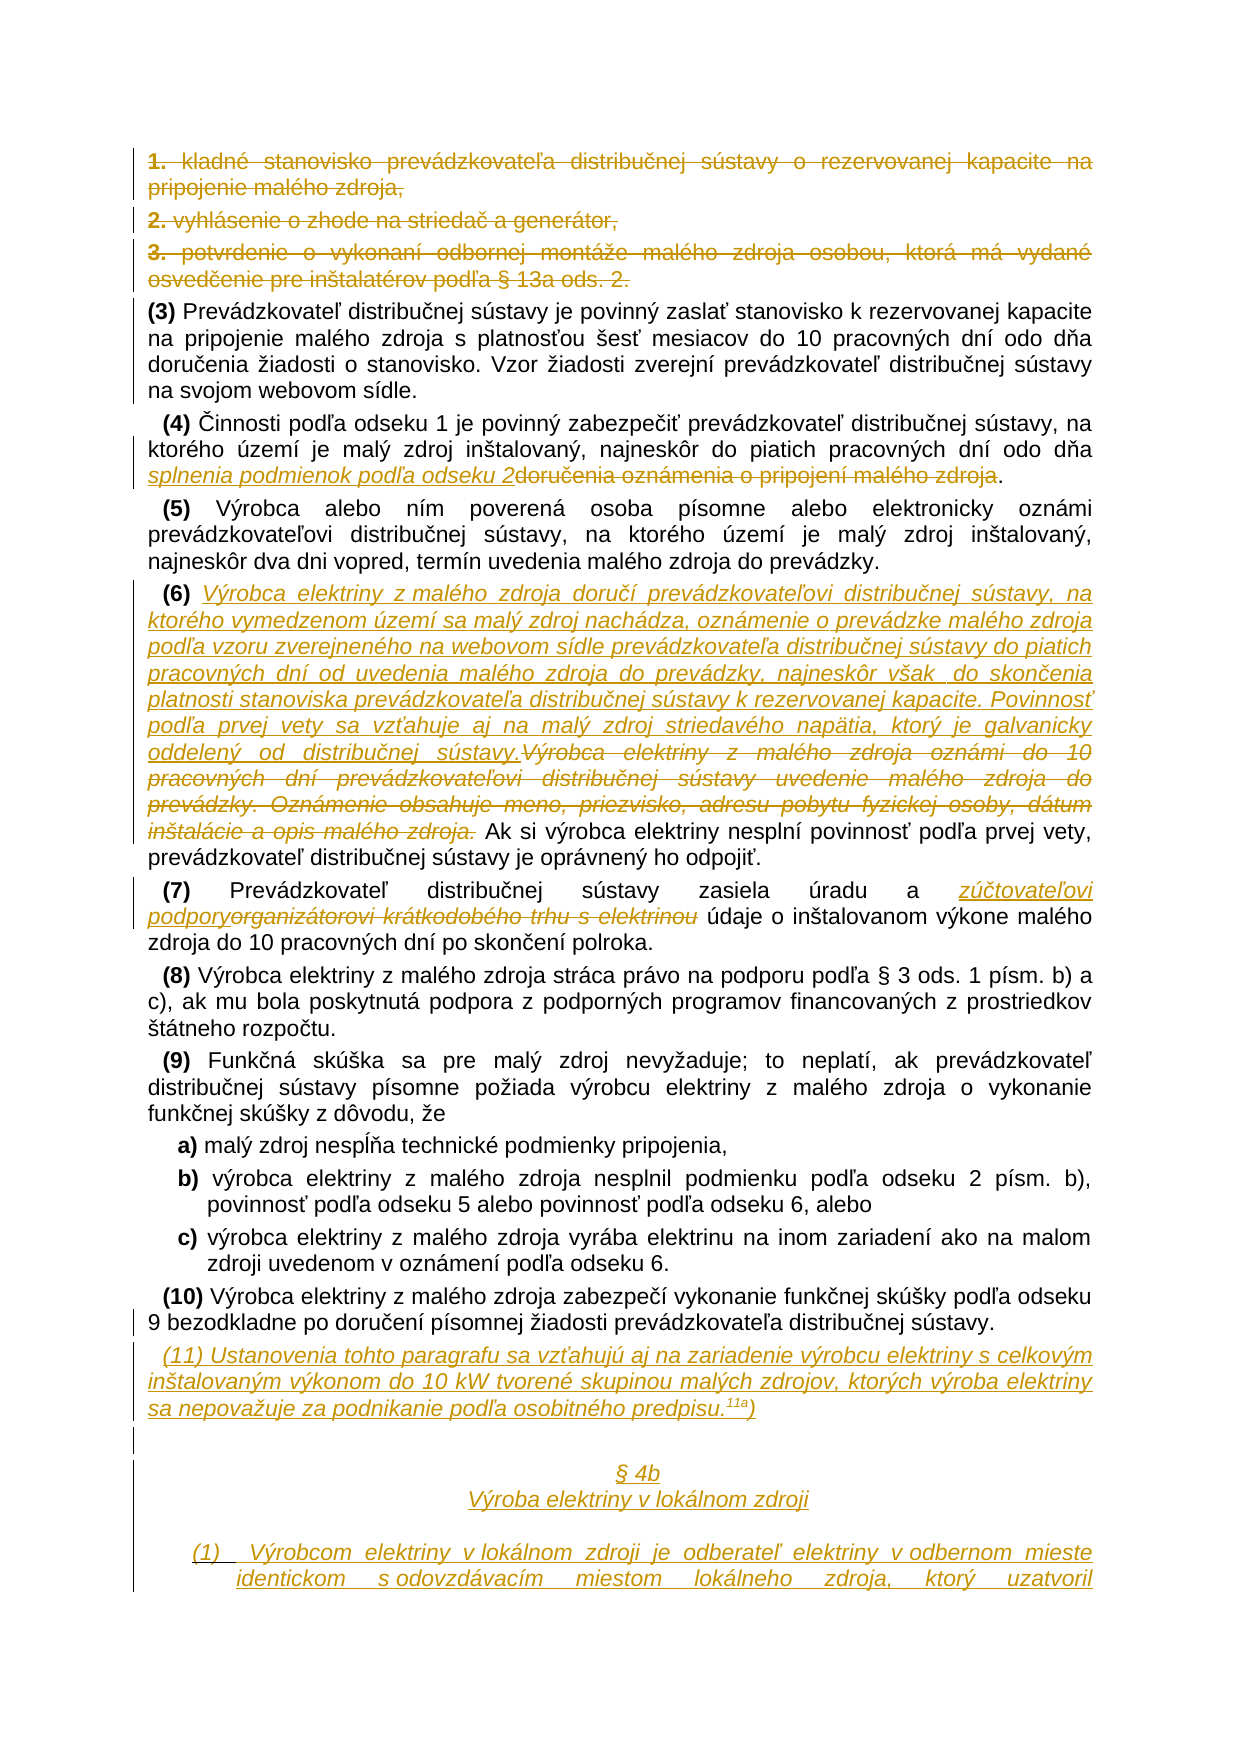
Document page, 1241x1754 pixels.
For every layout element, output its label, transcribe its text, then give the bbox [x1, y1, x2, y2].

text (6) Ak si výrobca elektriny nesplní povinnosť podľa prvej vety, prevádzkovateľ distribučnej sústavy je oprávnený ho odpojiť. [148, 710, 1093, 870]
text a) malý zdroj nespĺňa technické podmienky pripojenia, [177, 1132, 1093, 1159]
text (4) Činnosti podľa odseku 1 je povinný zabezpečiť prevádzkovateľ distribučnej sústavy, na ktorého území je malý zdroj inštalovaný, najneskôr do piatich pracovných dní odo dňa . [148, 410, 1093, 489]
text (7) Prevádzkovateľ distribučnej sústavy zasiela úradu a údaje o inštalovanom výkone malého zdroja do 10 pracovných dní po skončení polroka. [148, 877, 1093, 956]
text (3) Prevádzkovateľ distribučnej sústavy je povinný zaslať stanovisko k rezervovanej kapacite na pripojenie malého zdroja s platnosťou šesť mesiacov do 10 pracovných dní odo dňa doručenia žiadosti o stanovisko. Vzor žiadosti zverejní prevádzkovateľ distribučnej sústavy na svojom webovom sídle. [147, 298, 1093, 403]
text (5) Výrobca alebo ním poverená osoba písomne alebo elektronicky oznámi prevádzkovateľovi distribučnej sústavy, na ktorého území je malý zdroj inštalovaný, najneskôr dva dni vopred, termín uvedenia malého zdroja do prevádzky. [148, 495, 1093, 574]
text (10) Výrobca elektriny z malého zdroja zabezpečí vykonanie funkčnej skúšky podľa odseku 9 bezodkladne po doručení písomnej žiadosti prevádzkovateľa distribučnej sústavy. [148, 1283, 1093, 1336]
text (8) Výrobca elektriny z malého zdroja stráca právo na podporu podľa § 3 ods. 1 písm. b) a c), ak mu bola poskytnutá podpora z podporných programov financovaných z prostriedkov štátneho rozpočtu. [148, 962, 1093, 1041]
text (6) Ak si výrobca elektriny nesplní povinnosť podľa prvej vety, prevádzkovateľ distribučnej sústavy je oprávnený ho odpojiť. [148, 631, 1093, 682]
text (9) Funkčná skúška sa pre malý zdroj nevyžaduje; to neplatí, ak prevádzkovateľ distribučnej sústavy písomne požiada výrobcu elektriny z malého zdroja o vykonanie funkčnej skúšky z dôvodu, že [148, 1047, 1093, 1126]
text b) výrobca elektriny z malého zdroja nesplnil podmienku podľa odseku 2 písm. b), povinnosť podľa odseku 5 alebo povinnosť podľa odseku 6, alebo [177, 1165, 1093, 1218]
text c) výrobca elektriny z malého zdroja vyrába elektrinu na inom zariadení ako na malom zdroji uvedenom v oznámení podľa odseku 6. [177, 1224, 1093, 1277]
text (6) Ak si výrobca elektriny nesplní povinnosť podľa prvej vety, prevádzkovateľ distribučnej sústavy je oprávnený ho odpojiť. [148, 683, 1093, 709]
text (6) Ak si výrobca elektriny nesplní povinnosť podľa prvej vety, prevádzkovateľ distribučnej sústavy je oprávnený ho odpojiť. [148, 580, 1093, 630]
